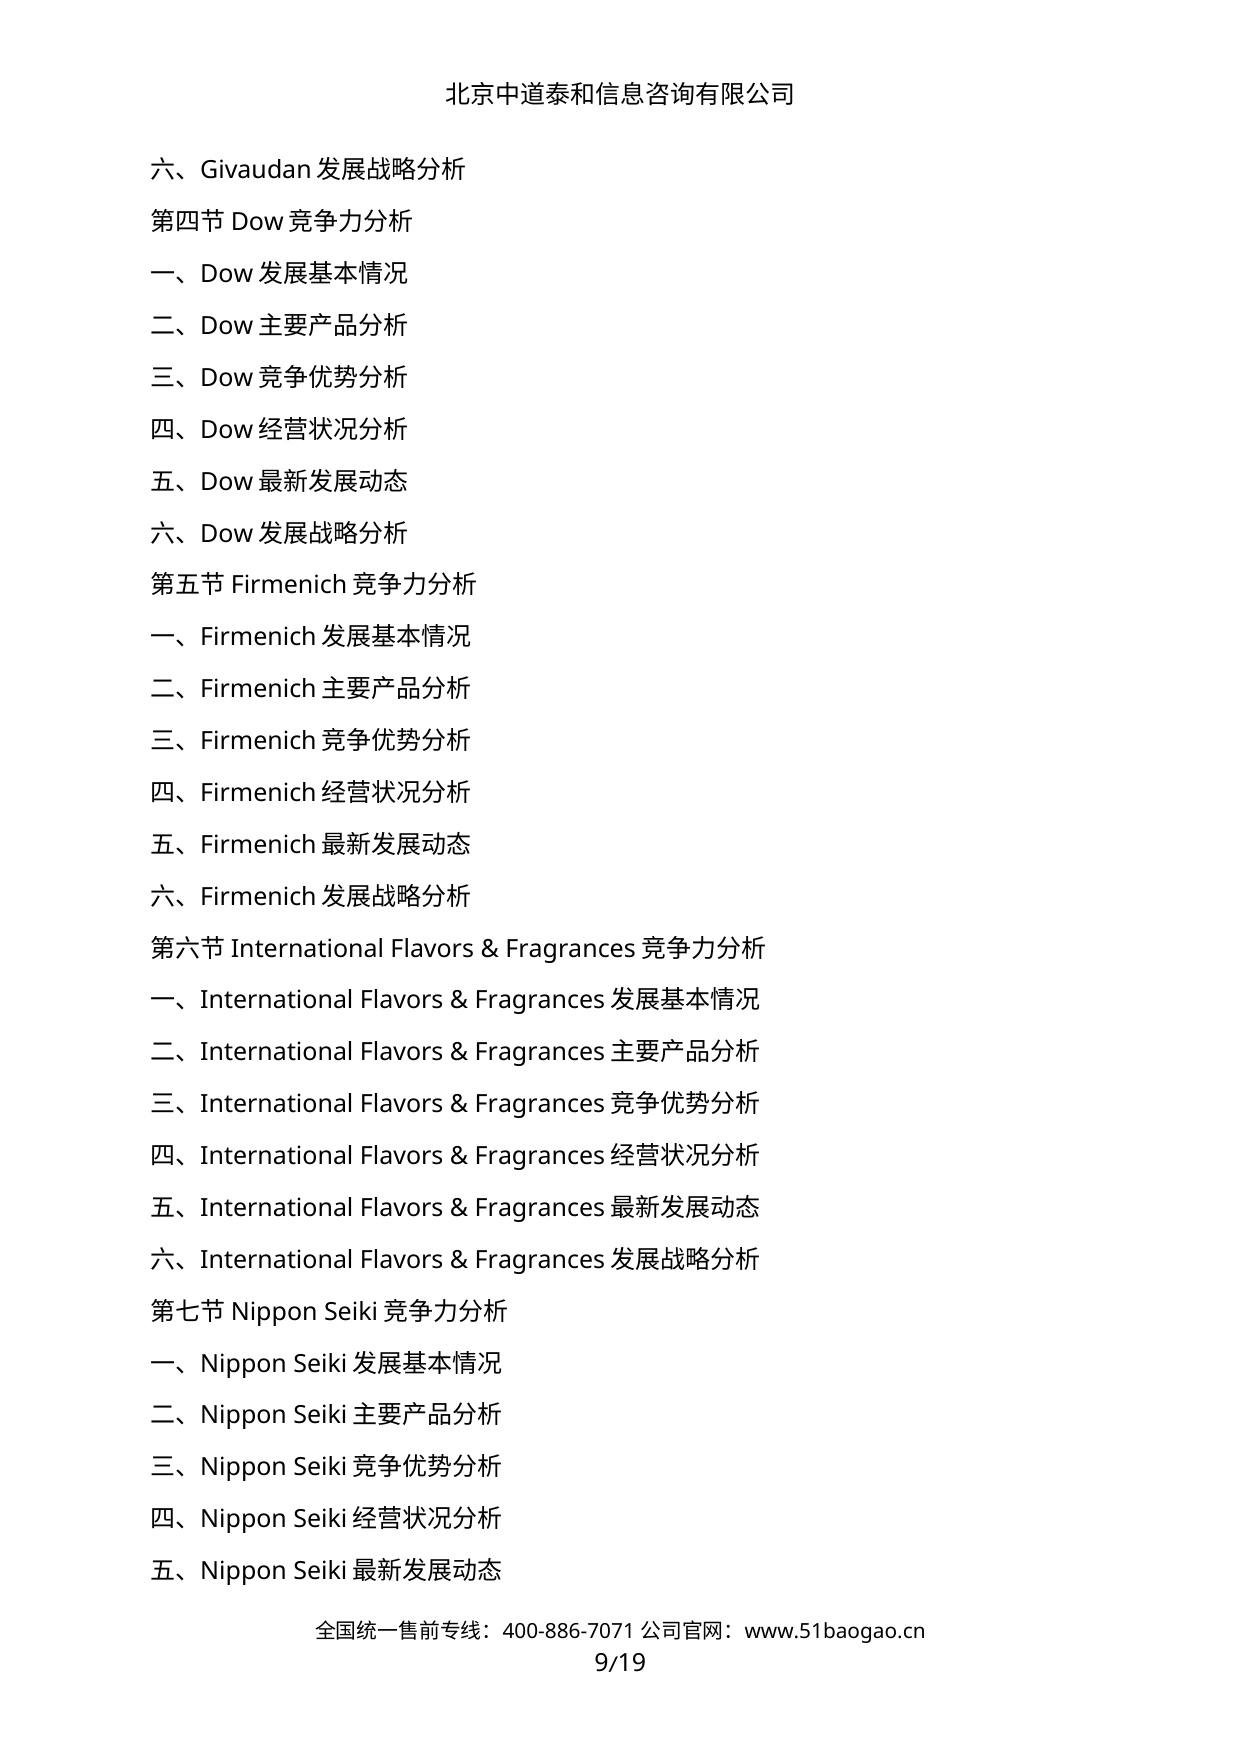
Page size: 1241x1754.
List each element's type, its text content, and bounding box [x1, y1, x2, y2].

text 一、Dow发展基本情况 [150, 254, 1090, 290]
text 三、Firmenich竞争优势分析 [150, 721, 1090, 757]
text 四、Dow经营状况分析 [150, 409, 1090, 446]
text 四、Firmenich经营状况分析 [150, 772, 1090, 809]
text 一、Firmenich发展基本情况 [150, 617, 1090, 653]
text 二、Dow主要产品分析 [150, 306, 1090, 342]
text 五、Firmenich最新发展动态 [150, 824, 1090, 861]
text 第四节 Dow竞争力分析 [150, 202, 1090, 238]
text 一、International Flavors & Fragrances发展基本情况 [150, 980, 1090, 1016]
text 四、International Flavors & Fragrances经营状况分析 [150, 1136, 1090, 1172]
text 三、Dow竞争优势分析 [150, 357, 1090, 394]
text 二、Firmenich主要产品分析 [150, 669, 1090, 705]
text 六、International Flavors & Fragrances发展战略分析 [150, 1239, 1090, 1276]
text 五、International Flavors & Fragrances最新发展动态 [150, 1187, 1090, 1224]
text 三、Nippon Seiki竞争优势分析 [150, 1447, 1090, 1483]
text 六、Givaudan发展战略分析 [150, 150, 1090, 186]
text 五、Dow最新发展动态 [150, 461, 1090, 497]
text 一、Nippon Seiki发展基本情况 [150, 1343, 1090, 1379]
text 六、Firmenich发展战略分析 [150, 876, 1090, 912]
text 五、Nippon Seiki最新发展动态 [150, 1551, 1090, 1587]
text 六、Dow发展战略分析 [150, 513, 1090, 549]
text 第五节 Firmenich竞争力分析 [150, 565, 1090, 601]
text 四、Nippon Seiki经营状况分析 [150, 1499, 1090, 1535]
text 第六节 International Flavors & Fragrances竞争力分析 [150, 928, 1090, 964]
text 三、International Flavors & Fragrances竞争优势分析 [150, 1084, 1090, 1120]
text 第七节 Nippon Seiki竞争力分析 [150, 1291, 1090, 1327]
text 二、International Flavors & Fragrances主要产品分析 [150, 1032, 1090, 1068]
text 二、Nippon Seiki主要产品分析 [150, 1395, 1090, 1431]
